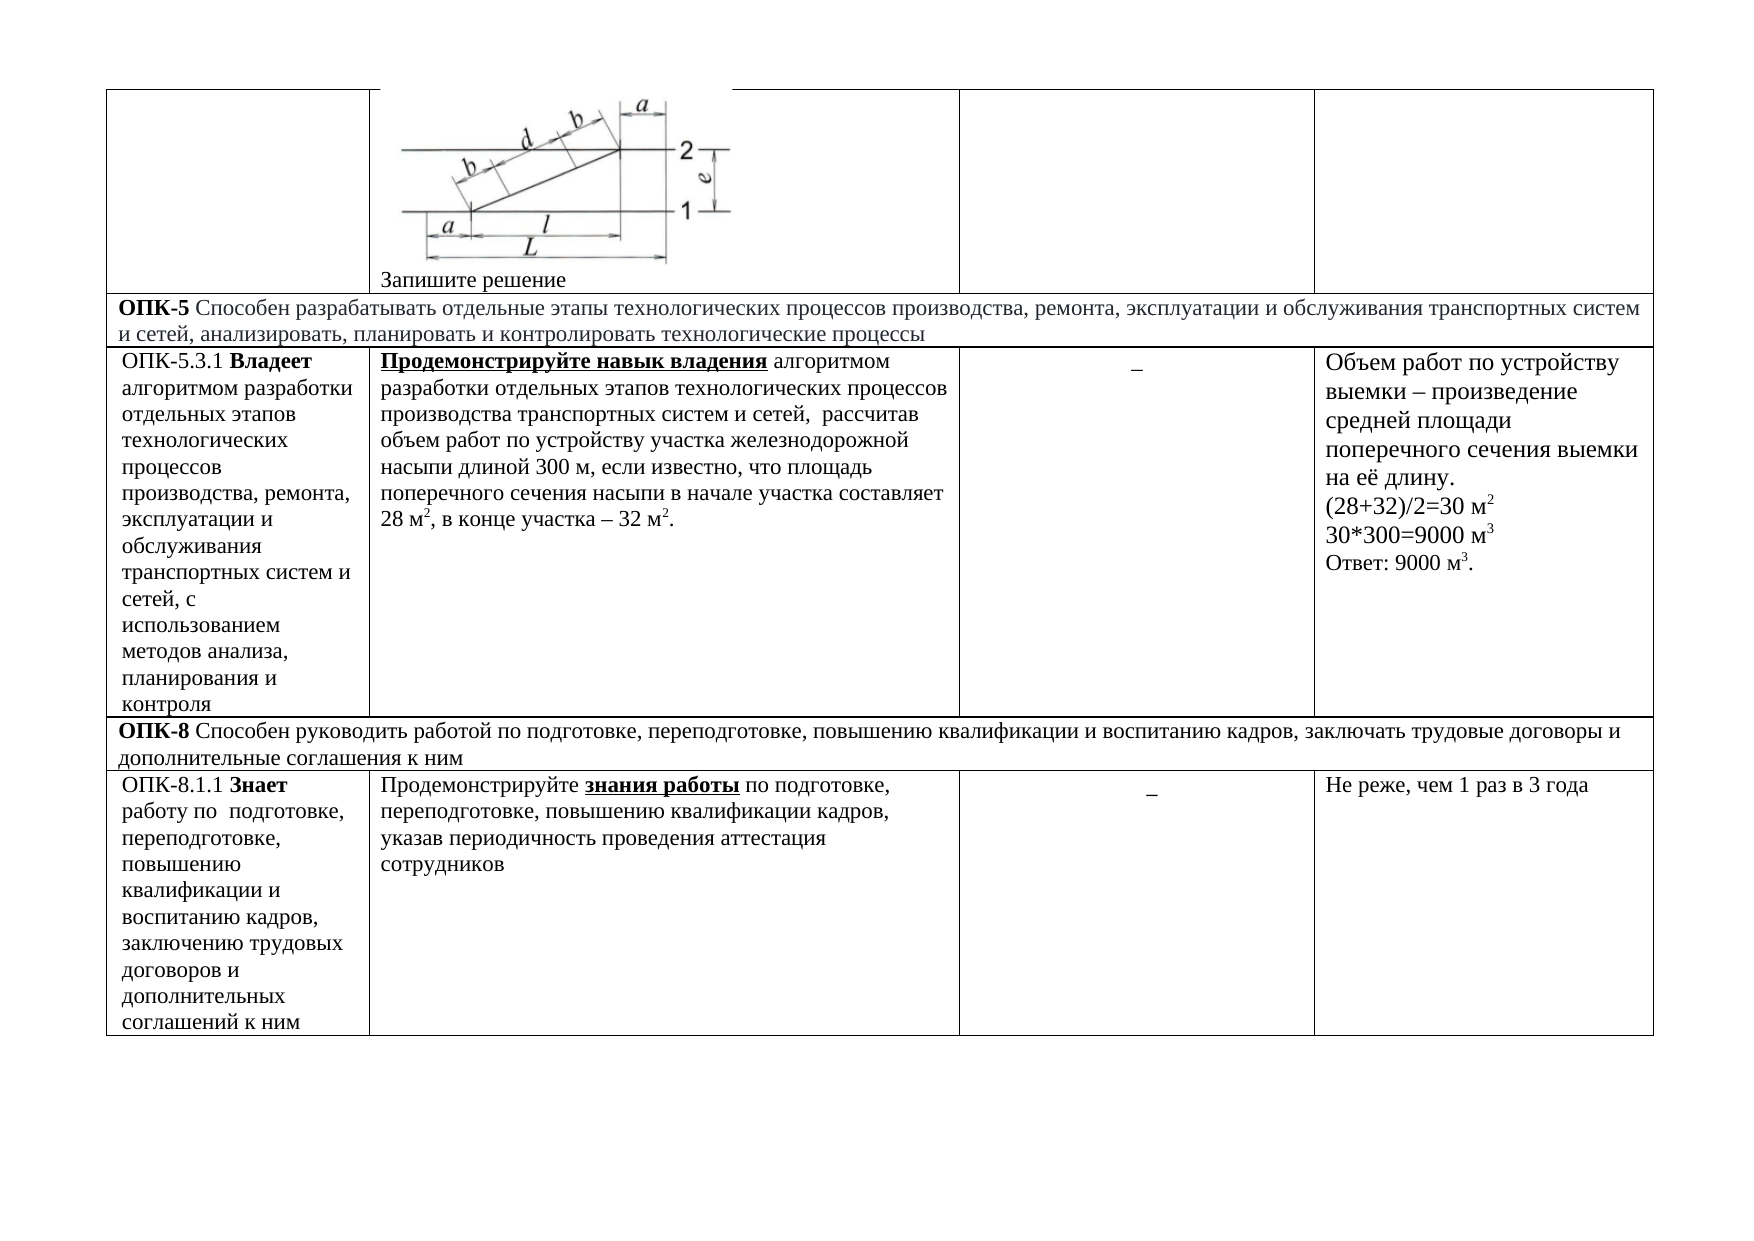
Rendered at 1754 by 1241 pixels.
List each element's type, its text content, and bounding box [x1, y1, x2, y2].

table_cell Продемонстрируйте навык владения алгоритмом разработки отдельных этапов технологических процессов производства транспортных систем и сетей, рассчитав объем работ по устройству участка железнодорожной насыпи длиной 300 м, если известно, что площадь поперечного сечения насыпи в начале участка составляет 28 м2, в конце участка – 32 м2. [370, 348, 959, 716]
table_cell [370, 90, 959, 293]
table_cell _ [960, 771, 1314, 1035]
table_cell Продемонстрируйте знания работы по подготовке, переподготовке, повышению квалификации кадров, указав периодичность проведения аттестация сотрудников [370, 771, 959, 1035]
table_cell Не реже, чем 1 раз в 3 года [1315, 771, 1653, 1035]
picture [380, 89, 733, 267]
table_cell Объем работ по устройству выемки – произведение средней площади поперечного сечения выемки на её длину. (28+32)/2=30 м2 30*300=9000 м3 Ответ: 9000 м3. [1315, 348, 1653, 716]
table_cell _ [960, 348, 1314, 716]
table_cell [1315, 90, 1653, 293]
table_cell ОПК-8.1.1 Знает работу по подготовке, переподготовке, повышению квалификации и воспитанию кадров, заключению трудовых договоров и дополнительных соглашений к ним [107, 771, 369, 1035]
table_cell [107, 90, 369, 293]
table_cell ОПК-5 Способен разрабатывать отдельные этапы технологических процессов производства, ремонта, эксплуатации и обслуживания транспортных систем и сетей, анализировать, планировать и контролировать технологические процессы [926, 294, 1653, 346]
table_cell ОПК-5.3.1 Владеет алгоритмом разработки отдельных этапов технологических процессов производства, ремонта, эксплуатации и обслуживания транспортных систем и сетей, с использованием методов анализа, планирования и контроля [107, 348, 369, 716]
table_cell _ [960, 90, 1314, 293]
table_cell ОПК-8 Способен руководить работой по подготовке, переподготовке, повышению квалификации и воспитанию кадров, заключать трудовые договоры и дополнительные соглашения к ним [107, 718, 1653, 770]
